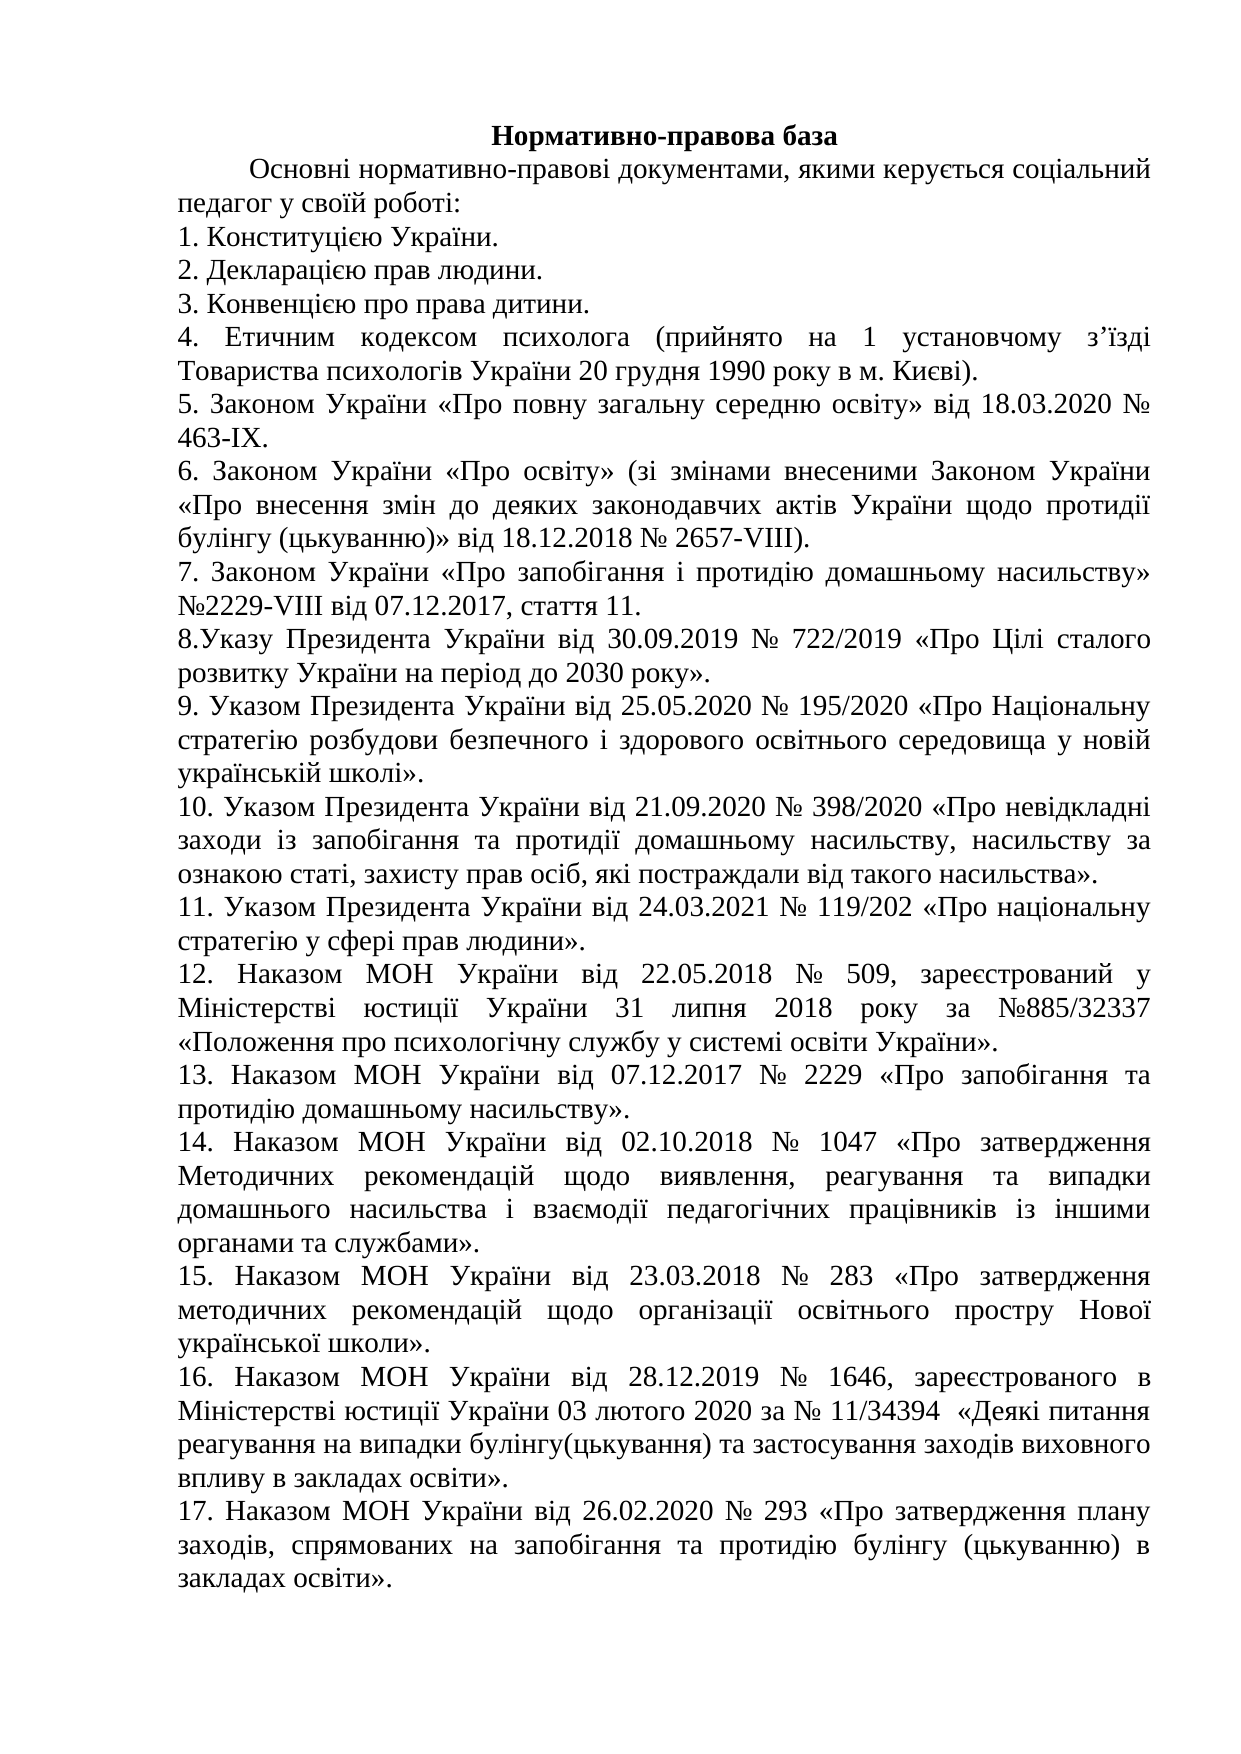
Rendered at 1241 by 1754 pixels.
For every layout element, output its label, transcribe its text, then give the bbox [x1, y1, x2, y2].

text 2. Декларацією прав людини. [177, 252, 1152, 286]
text 9. Указом Президента України від 25.05.2020 № 195/2020 «Про Національну стратегію розбудови безпечного і здорового освітнього середовища у новій українській школі». [177, 688, 1152, 789]
text 7. Законом України «Про запобігання і протидію домашньому насильству» №2229-VIII від 07.12.2017, стаття 11. [177, 554, 1152, 621]
text 4. Етичним кодексом психолога (прийнято на 1 установчому з’їзді Товариства психологів України 20 грудня 1990 року в м. Києві). [177, 319, 1152, 386]
text 1. Конституцією України. [177, 219, 1152, 252]
text Нормативно-правова база [177, 118, 1152, 152]
text 16. Наказом МОН України від 28.12.2019 № 1646, зареєстрованого в Міністерстві юстиції України 03 лютого 2020 за № 11/34394 «Деякі питання реагування на випадки булінгу(цькування) та застосування заходів виховного впливу в закладах освіти». [177, 1359, 1152, 1493]
text 3. Конвенцією про права дитини. [177, 286, 1152, 319]
text 10. Указом Президента України від 21.09.2020 № 398/2020 «Про невідкладні заходи із запобігання та протидії домашньому насильству, насильству за ознакою статі, захисту прав осіб, які постраждали від такого насильства». [177, 789, 1152, 889]
text 13. Наказом МОН України від 07.12.2017 № 2229 «Про запобігання та протидію домашньому насильству». [177, 1057, 1152, 1124]
text 17. Наказом МОН України від 26.02.2020 № 293 «Про затвердження плану заходів, спрямованих на запобігання та протидію булінгу (цькуванню) в закладах освіти». [177, 1493, 1152, 1594]
text 12. Наказом МОН України від 22.05.2018 № 509, зареєстрований у Міністерстві юстиції України 31 липня 2018 року за №885/32337 «Положення про психологічну службу у системі освіти України». [177, 957, 1152, 1057]
text 6. Законом України «Про освіту» (зі змінами внесеними Законом України «Про внесення змін до деяких законодавчих актів України щодо протидії булінгу (цькуванню)» від 18.12.2018 № 2657-VIII). [177, 453, 1152, 554]
text 5. Законом України «Про повну загальну середню освіту» від 18.03.2020 № 463-ІХ. [177, 386, 1152, 453]
text 14. Наказом МОН України від 02.10.2018 № 1047 «Про затвердження Методичних рекомендацій щодо виявлення, реагування та випадки домашнього насильства і взаємодії педагогічних працівників із іншими органами та службами». [177, 1124, 1152, 1258]
text 15. Наказом МОН України від 23.03.2018 № 283 «Про затвердження методичних рекомендацій щодо організації освітнього простру Нової української школи». [177, 1258, 1152, 1359]
text 8.Указу Президента України від 30.09.2019 № 722/2019 «Про Цілі сталого розвитку України на період до 2030 року». [177, 621, 1152, 688]
text Основні нормативно-правові документами, якими керується соціальний педагог у своїй роботі: [177, 152, 1152, 219]
text 11. Указом Президента України від 24.03.2021 № 119/202 «Про національну стратегію у сфері прав людини». [177, 889, 1152, 957]
